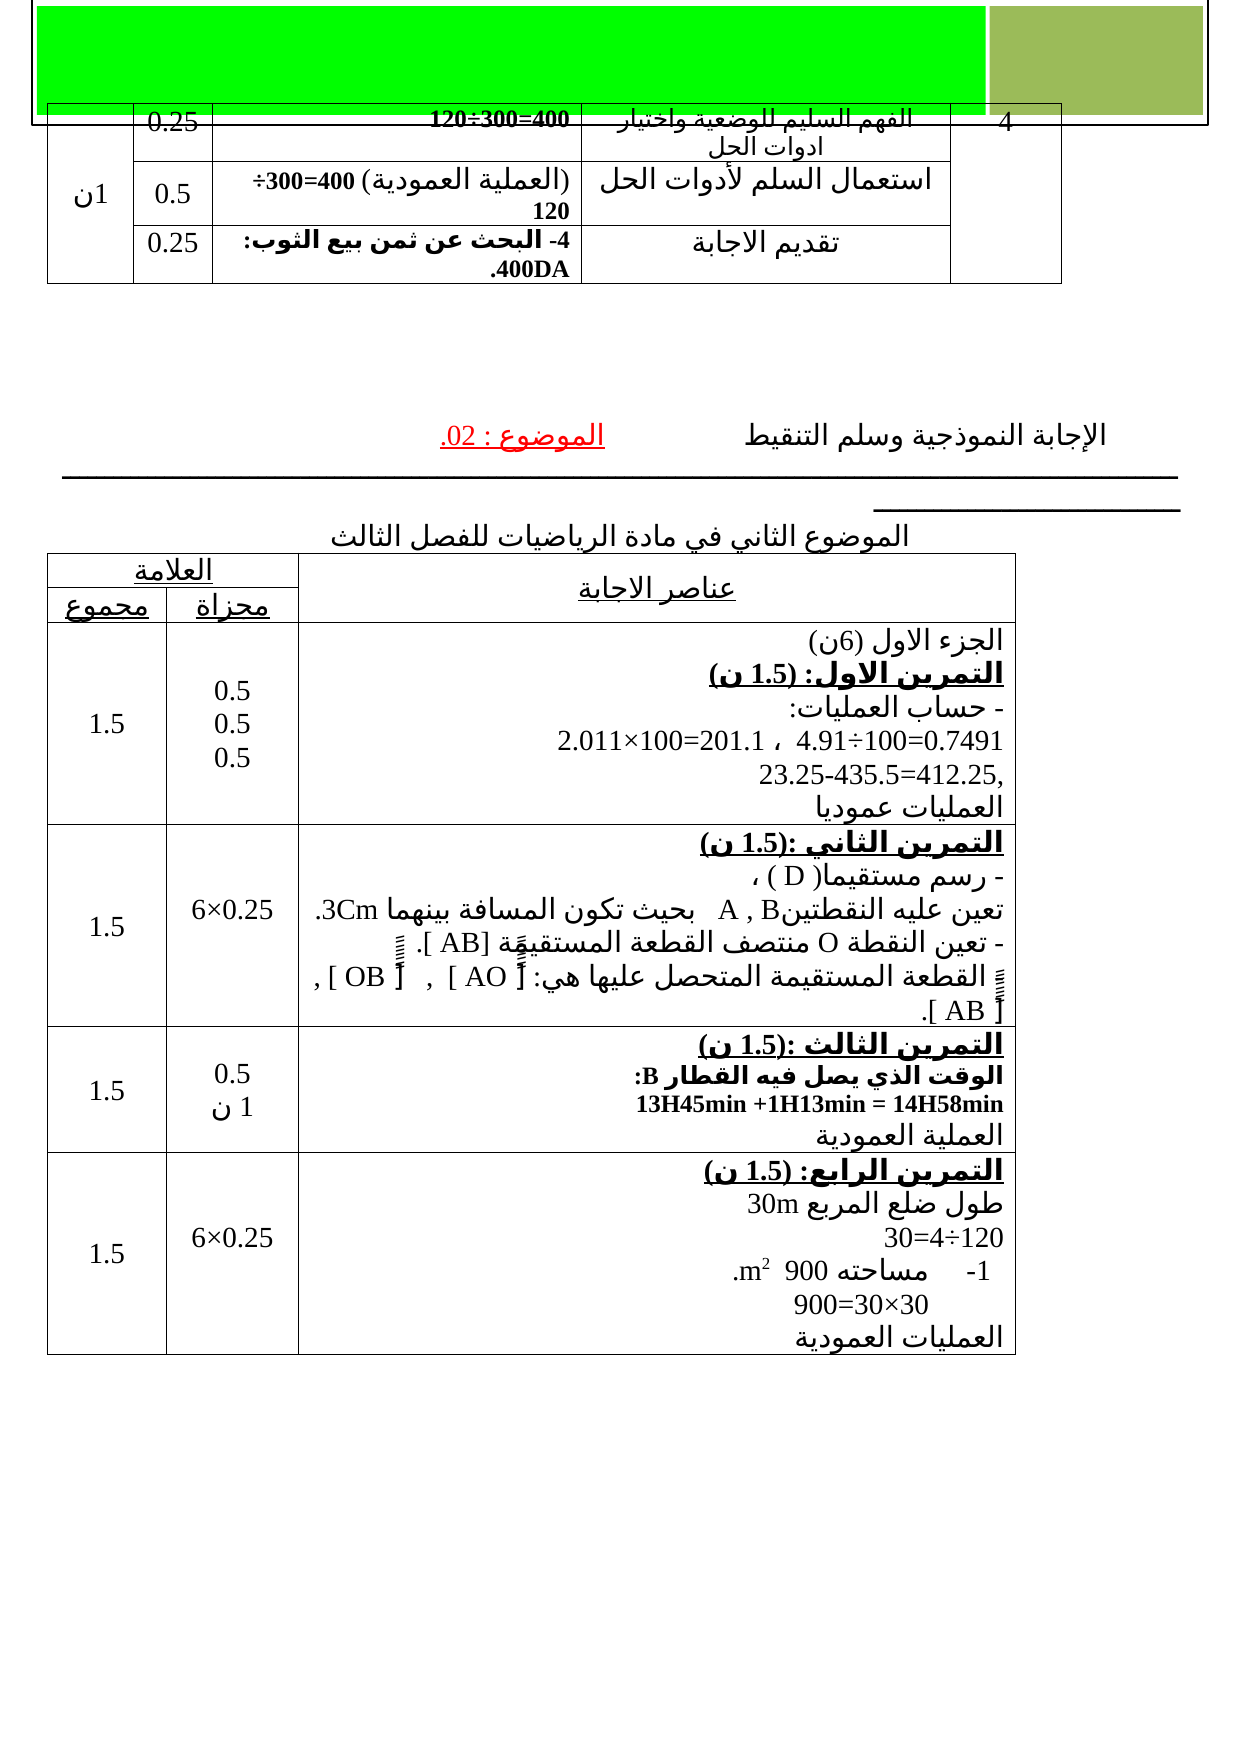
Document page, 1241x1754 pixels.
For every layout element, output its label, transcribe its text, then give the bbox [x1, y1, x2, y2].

table_cell 0.25×6 [167, 1153, 298, 1354]
table_cell التمرين الثالث :(1.5 ن) الوقت الذي يصل فيه القطار B: 13H45min +1H13min = 14H58min العملية العمودية [299, 1027, 1015, 1152]
table_cell التمرين الثاني :(1.5 ن) - رسم مستقيما( D ) ، تعين عليه النقطتينA , B بحيث تكون المسافة بينهما 3Cm. - تعين النقطة O منتصف القطعة المستقيمة [AB ]. - القطعة المستقيمة المتحصل عليها هي: [ََََََََ AO ] , [ََََََََ OB ] , [ََََََََ AB ]. [299, 825, 1015, 1026]
table_cell 0.25 [134, 104, 212, 161]
table_cell 0.25×6 [167, 825, 298, 1026]
table_cell 4- البحث عن ثمن بيع الثوب:400DA. [213, 226, 581, 283]
table_cell تقديم الاجابة [582, 226, 950, 283]
table_cell 1ن [48, 104, 133, 283]
table_cell 0.25 [134, 226, 212, 283]
table_cell 400=300÷120 [213, 104, 581, 161]
table_cell 1.5 [48, 623, 166, 824]
table_cell (العملية العمودية) 400=300÷120 [213, 162, 581, 224]
table_cell مجموع [48, 588, 166, 622]
text الإجابة النموذجية وسلم التنقيط الموضوع : 02. [59, 418, 1181, 452]
table_cell الفهم السليم للوضعية واختيار ادوات الحل [582, 104, 950, 161]
table_cell الجزء الاول (6ن) التمرين الاول: (1.5 ن) - حساب العمليات: 0.7491=100÷4.91 ، 201.1=100×2.011 ,412.25=23.25-435.5 العمليات عموديا [299, 623, 1015, 824]
table_cell 0.5 1 ن [167, 1027, 298, 1152]
table_header عناصر الاجابة [299, 554, 1015, 622]
table_header العلامة [48, 554, 298, 587]
table_cell 0.5 0.5 0.5 [167, 623, 298, 824]
table_cell 1.5 [48, 825, 166, 1026]
table_cell 1.5 [48, 1027, 166, 1152]
table_cell 4 [951, 104, 1061, 283]
text الموضوع الثاني في مادة الرياضيات للفصل الثالث [59, 519, 1181, 552]
table_cell التمرين الرابع: (1.5 ن) طول ضلع المربع 30m 120÷4=30 مساحته 900 m2. 30×30=900 العمليات العمودية [299, 1153, 1015, 1354]
table_cell 1.5 [48, 1153, 166, 1354]
text ـــــــــــــــــــــــــــــــــــــــــــــــــــــــــــــــــــــــــــــــــــــــــــــــــــــــــــــــــــــــــــــــــــــــــــــــــــــــــــــــــــــــ [59, 452, 1181, 519]
table_cell 0.5 [134, 162, 212, 224]
table_cell مجزاة [167, 588, 298, 622]
table_cell استعمال السلم لأدوات الحل [582, 162, 950, 224]
